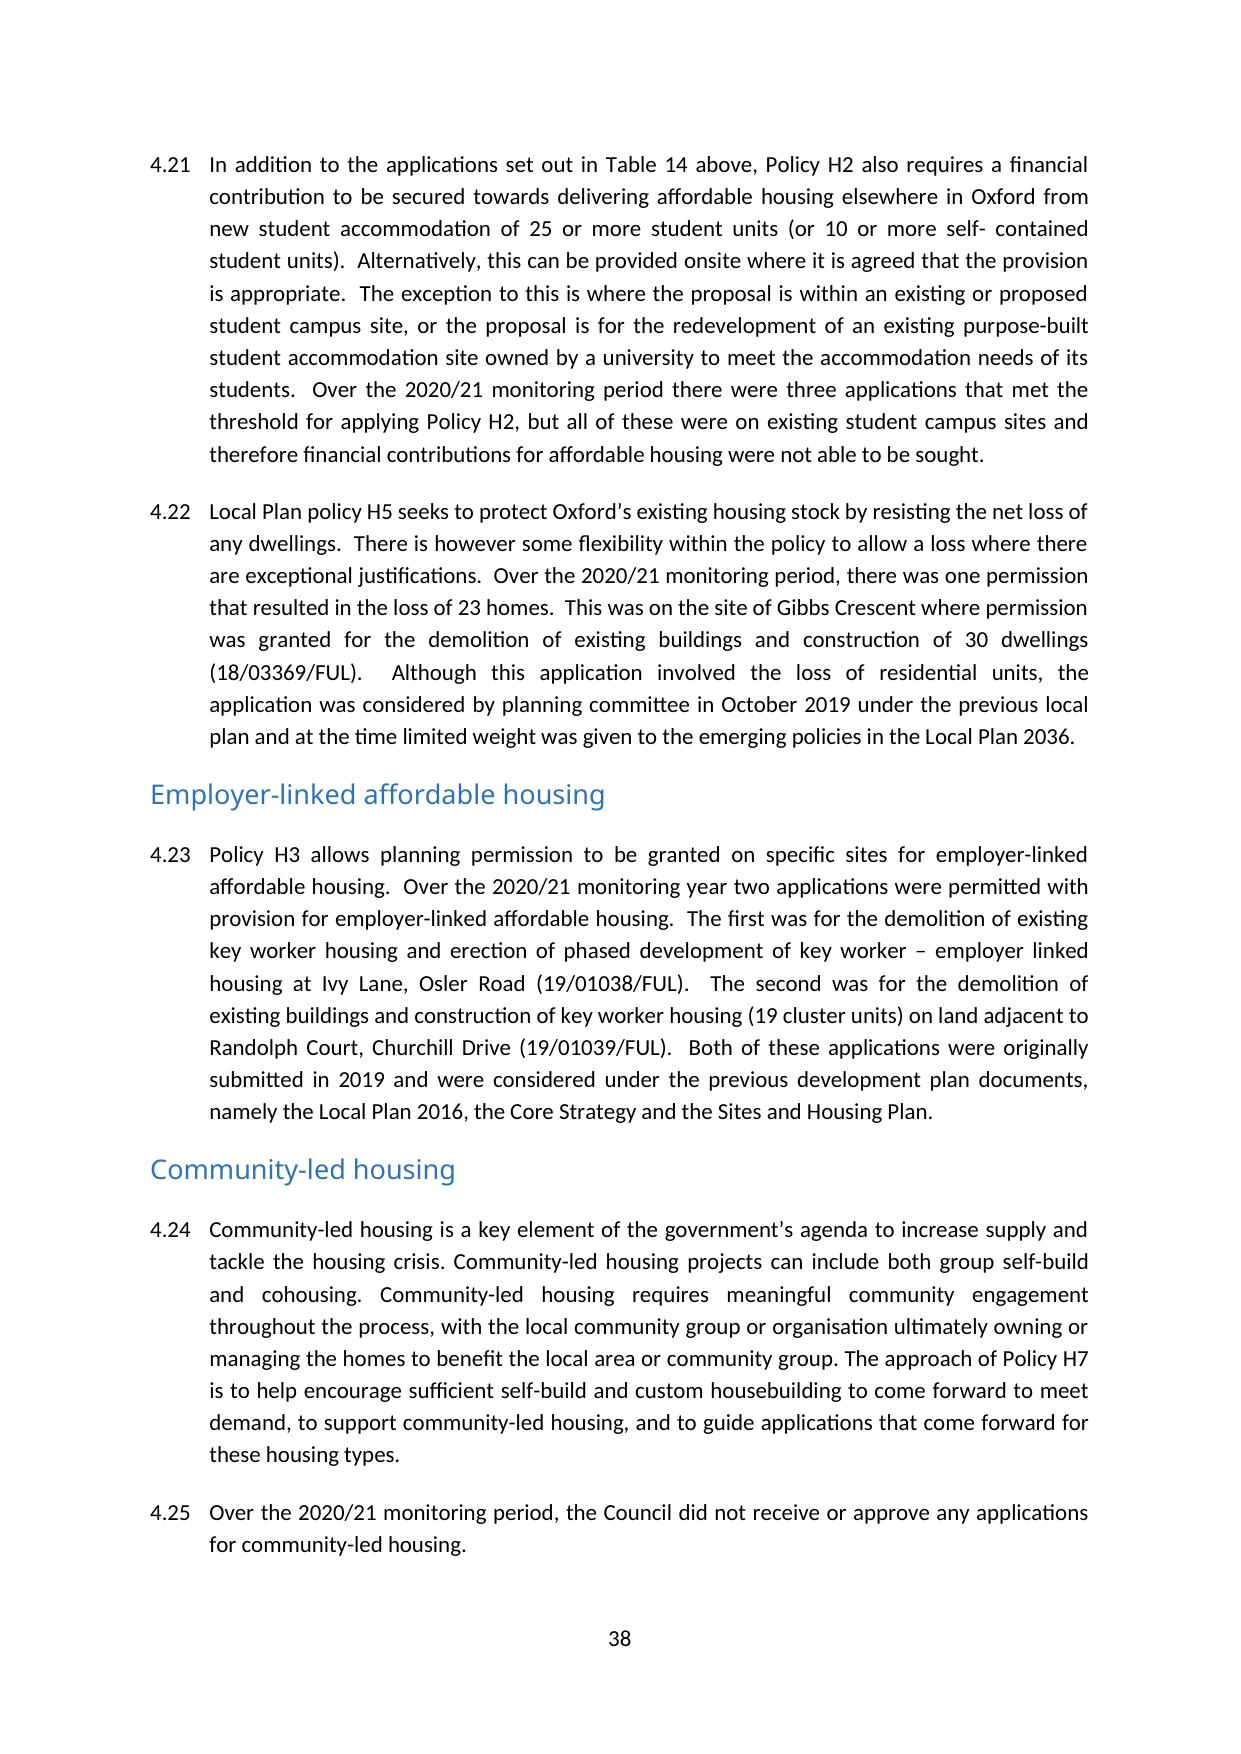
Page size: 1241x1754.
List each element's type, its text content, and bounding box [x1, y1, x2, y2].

list Over the 2020/21 monitoring period, the Council did not receive or approve any applications for community-led housing. [150, 1498, 1090, 1558]
list In addition to the applications set out in Table 14 above, Policy H2 also requires a financial contribution to be secured towards delivering affordable housing elsewhere in Oxford from new student accommodation of 25 or more student units (or 10 or more self- contained student units). Alternatively, this can be provided onsite where it is agreed that the provision is appropriate. The exception to this is where the proposal is within an existing or proposed student campus site, or the proposal is for the redevelopment of an existing purpose-built student accommodation site owned by a university to meet the accommodation needs of its students. Over the 2020/21 monitoring period there were three applications that met the threshold for applying Policy H2, but all of these were on existing student campus sites and therefore financial contributions for affordable housing were not able to be sought. [150, 150, 1090, 468]
list Local Plan policy H5 seeks to protect Oxford’s existing housing stock by resisting the net loss of any dwellings. There is however some flexibility within the policy to allow a loss where there are exceptional justifications. Over the 2020/21 monitoring period, there was one permission that resulted in the loss of 23 homes. This was on the site of Gibbs Crescent where permission was granted for the demolition of existing buildings and construction of 30 dwellings (18/03369/FUL). Although this application involved the loss of residential units, the application was considered by planning committee in October 2019 under the previous local plan and at the time limited weight was given to the emerging policies in the Local Plan 2036. [150, 497, 1090, 750]
list Community-led housing is a key element of the government’s agenda to increase supply and tackle the housing crisis. Community-led housing projects can include both group self-build and cohousing. Community-led housing requires meaningful community engagement throughout the process, with the local community group or organisation ultimately owning or managing the homes to benefit the local area or community group. The approach of Policy H7 is to help encourage sufficient self-build and custom housebuilding to come forward to meet demand, to support community-led housing, and to guide applications that come forward for these housing types. [150, 1215, 1090, 1469]
subtitle Community-led housing [150, 1151, 1090, 1187]
subtitle Employer-linked affordable housing [150, 775, 1090, 812]
list Policy H3 allows planning permission to be granted on specific sites for employer-linked affordable housing. Over the 2020/21 monitoring year two applications were permitted with provision for employer-linked affordable housing. The first was for the demolition of existing key worker housing and erection of phased development of key worker – employer linked housing at Ivy Lane, Osler Road (19/01038/FUL). The second was for the demolition of existing buildings and construction of key worker housing (19 cluster units) on land adjacent to Randolph Court, Churchill Drive (19/01039/FUL). Both of these applications were originally submitted in 2019 and were considered under the previous development plan documents, namely the Local Plan 2016, the Core Strategy and the Sites and Housing Plan. [150, 840, 1090, 1126]
